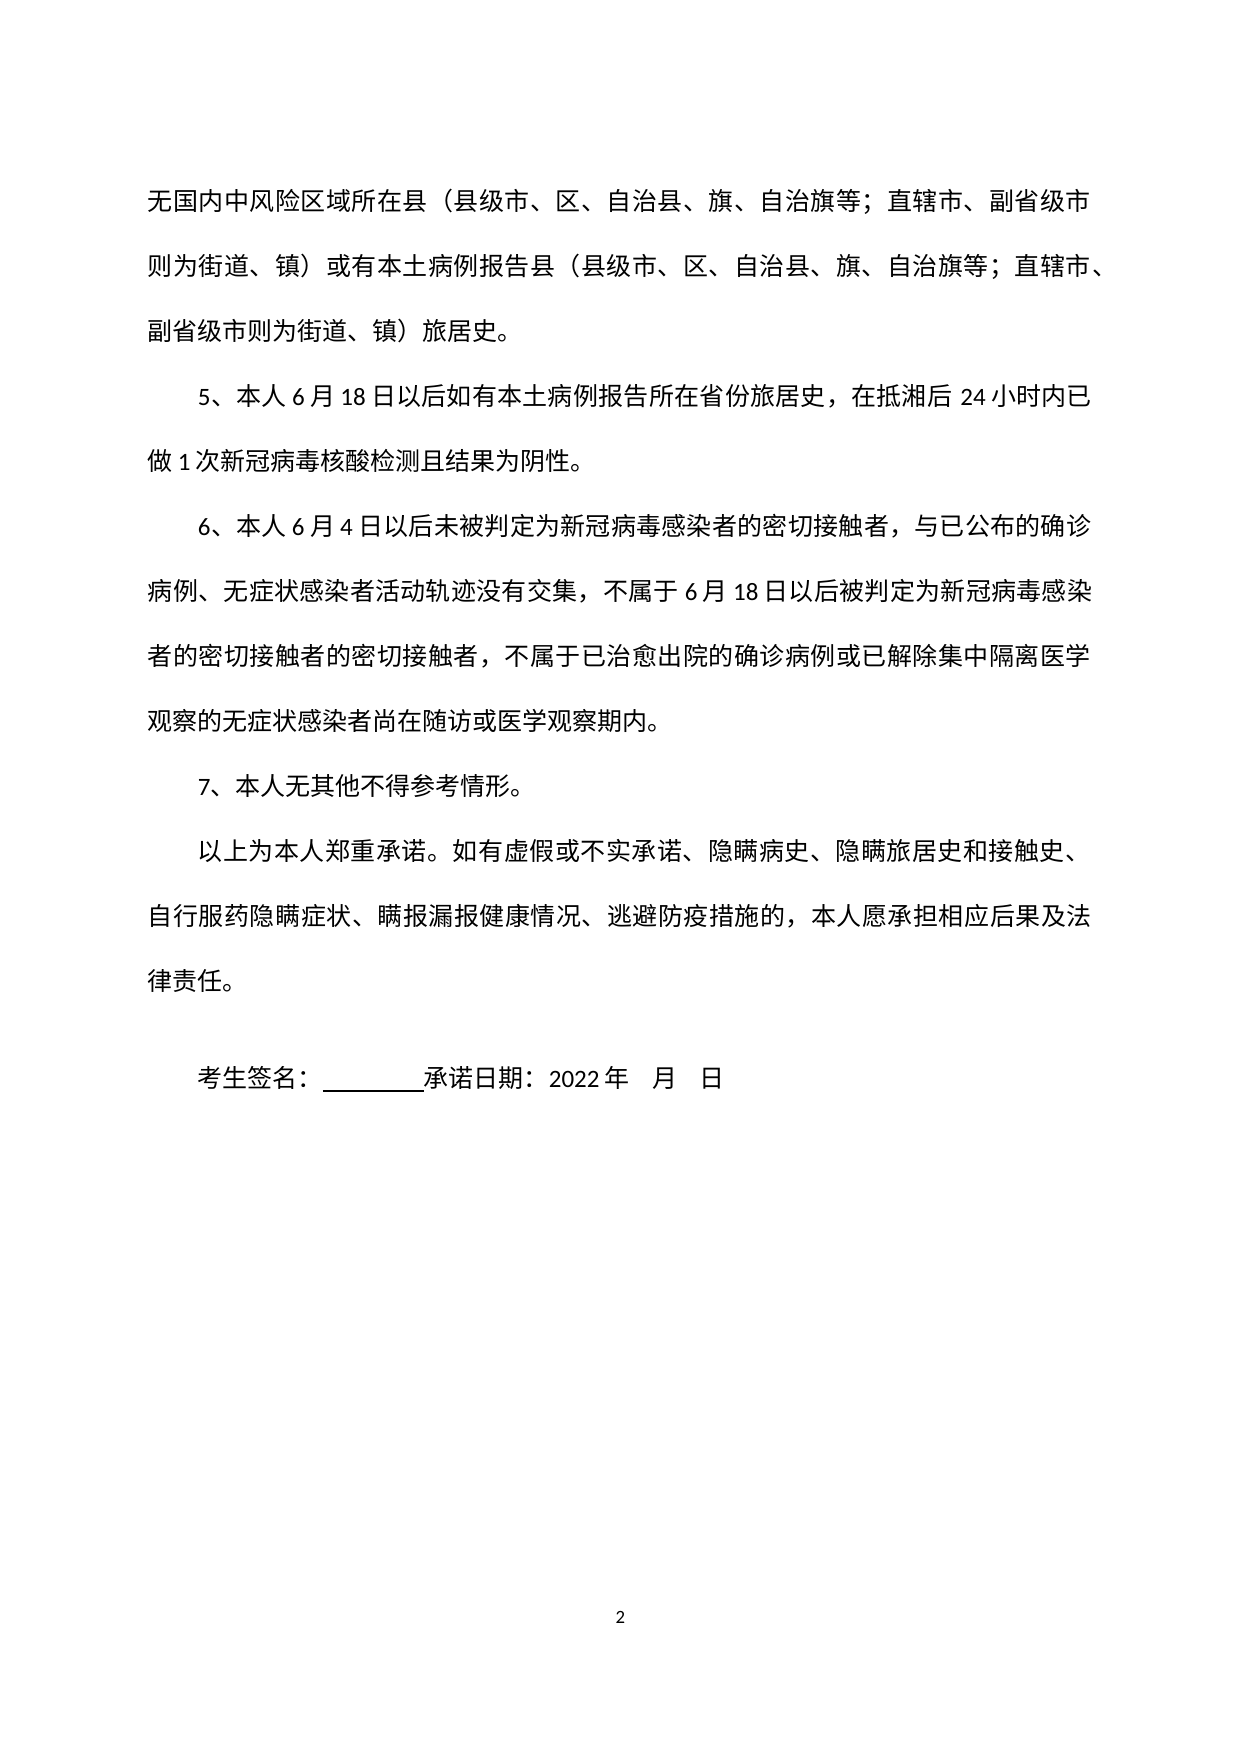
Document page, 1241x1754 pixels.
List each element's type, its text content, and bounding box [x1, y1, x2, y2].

text 7、本人无其他不得参考情形。 [148, 752, 1092, 817]
text 考生签名： 承诺日期：2022年 月 日 [148, 1044, 1092, 1109]
text 5、本人6月18日以后如有本土病例报告所在省份旅居史，在抵湘后24小时内已做1次新冠病毒核酸检测且结果为阴性。 [148, 362, 1092, 492]
text 以上为本人郑重承诺。如有虚假或不实承诺、隐瞒病史、隐瞒旅居史和接触史、自行服药隐瞒症状、瞒报漏报健康情况、逃避防疫措施的，本人愿承担相应后果及法律责任。 [148, 817, 1092, 1012]
text 6、本人6月4日以后未被判定为新冠病毒感染者的密切接触者，与已公布的确诊病例、无症状感染者活动轨迹没有交集，不属于6月18日以后被判定为新冠病毒感染者的密切接触者的密切接触者，不属于已治愈出院的确诊病例或已解除集中隔离医学观察的无症状感染者尚在随访或医学观察期内。 [148, 492, 1092, 752]
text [148, 167, 1092, 362]
